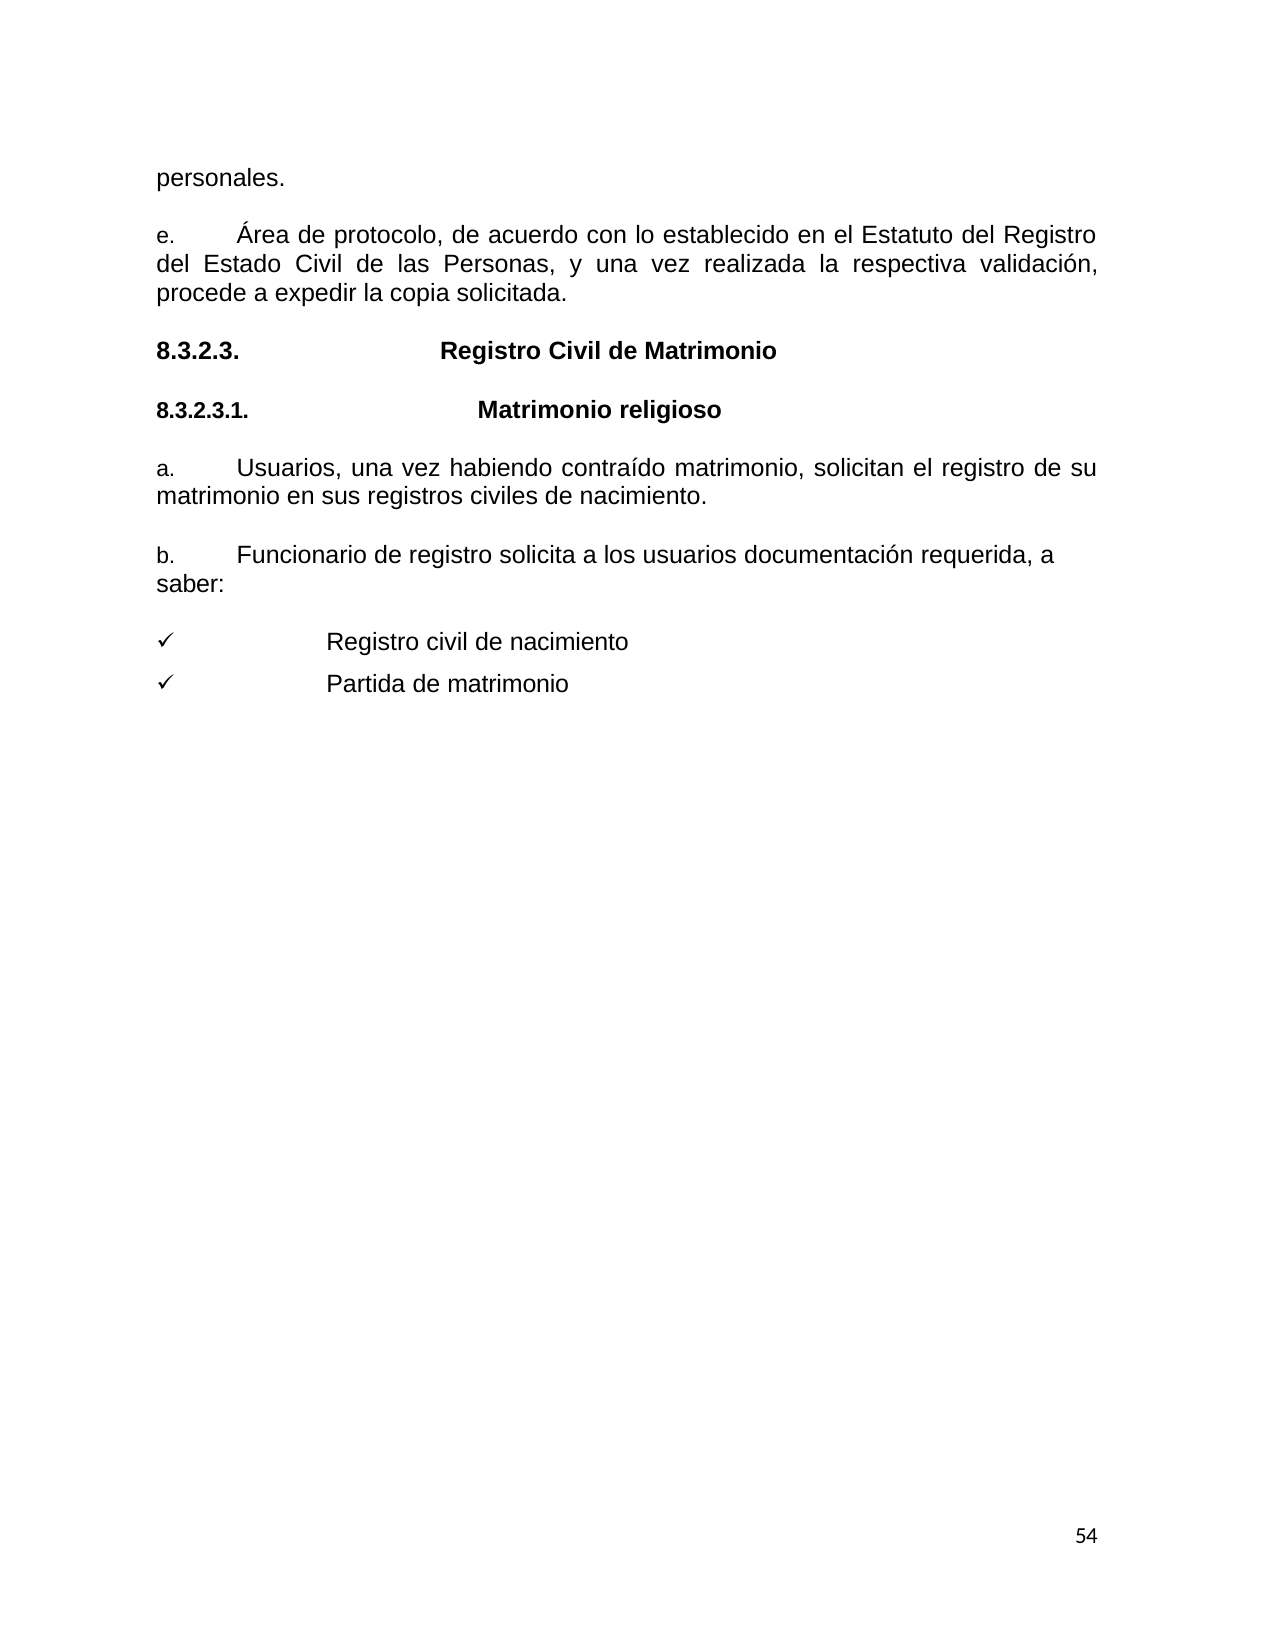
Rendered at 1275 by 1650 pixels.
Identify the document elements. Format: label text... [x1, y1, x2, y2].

list Registro civil de nacimiento [156, 627, 1110, 656]
list Partida de matrimonio [156, 669, 1110, 698]
list Área de protocolo, de acuerdo con lo establecido en el Estatuto del Registro del Estado Civil de las Personas, y una vez realizada la respectiva validación, procede a expedir la copia solicitada. [156, 220, 1098, 306]
subtitle Registro Civil de Matrimonio [156, 336, 1110, 365]
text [156, 162, 1098, 191]
list Usuarios, una vez habiendo contraído matrimonio, solicitan el registro de su matrimonio en sus registros civiles de nacimiento. [156, 453, 1098, 510]
list Funcionario de registro solicita a los usuarios documentación requerida, a saber: [156, 540, 1110, 597]
subtitle Matrimonio religioso [156, 395, 1110, 424]
